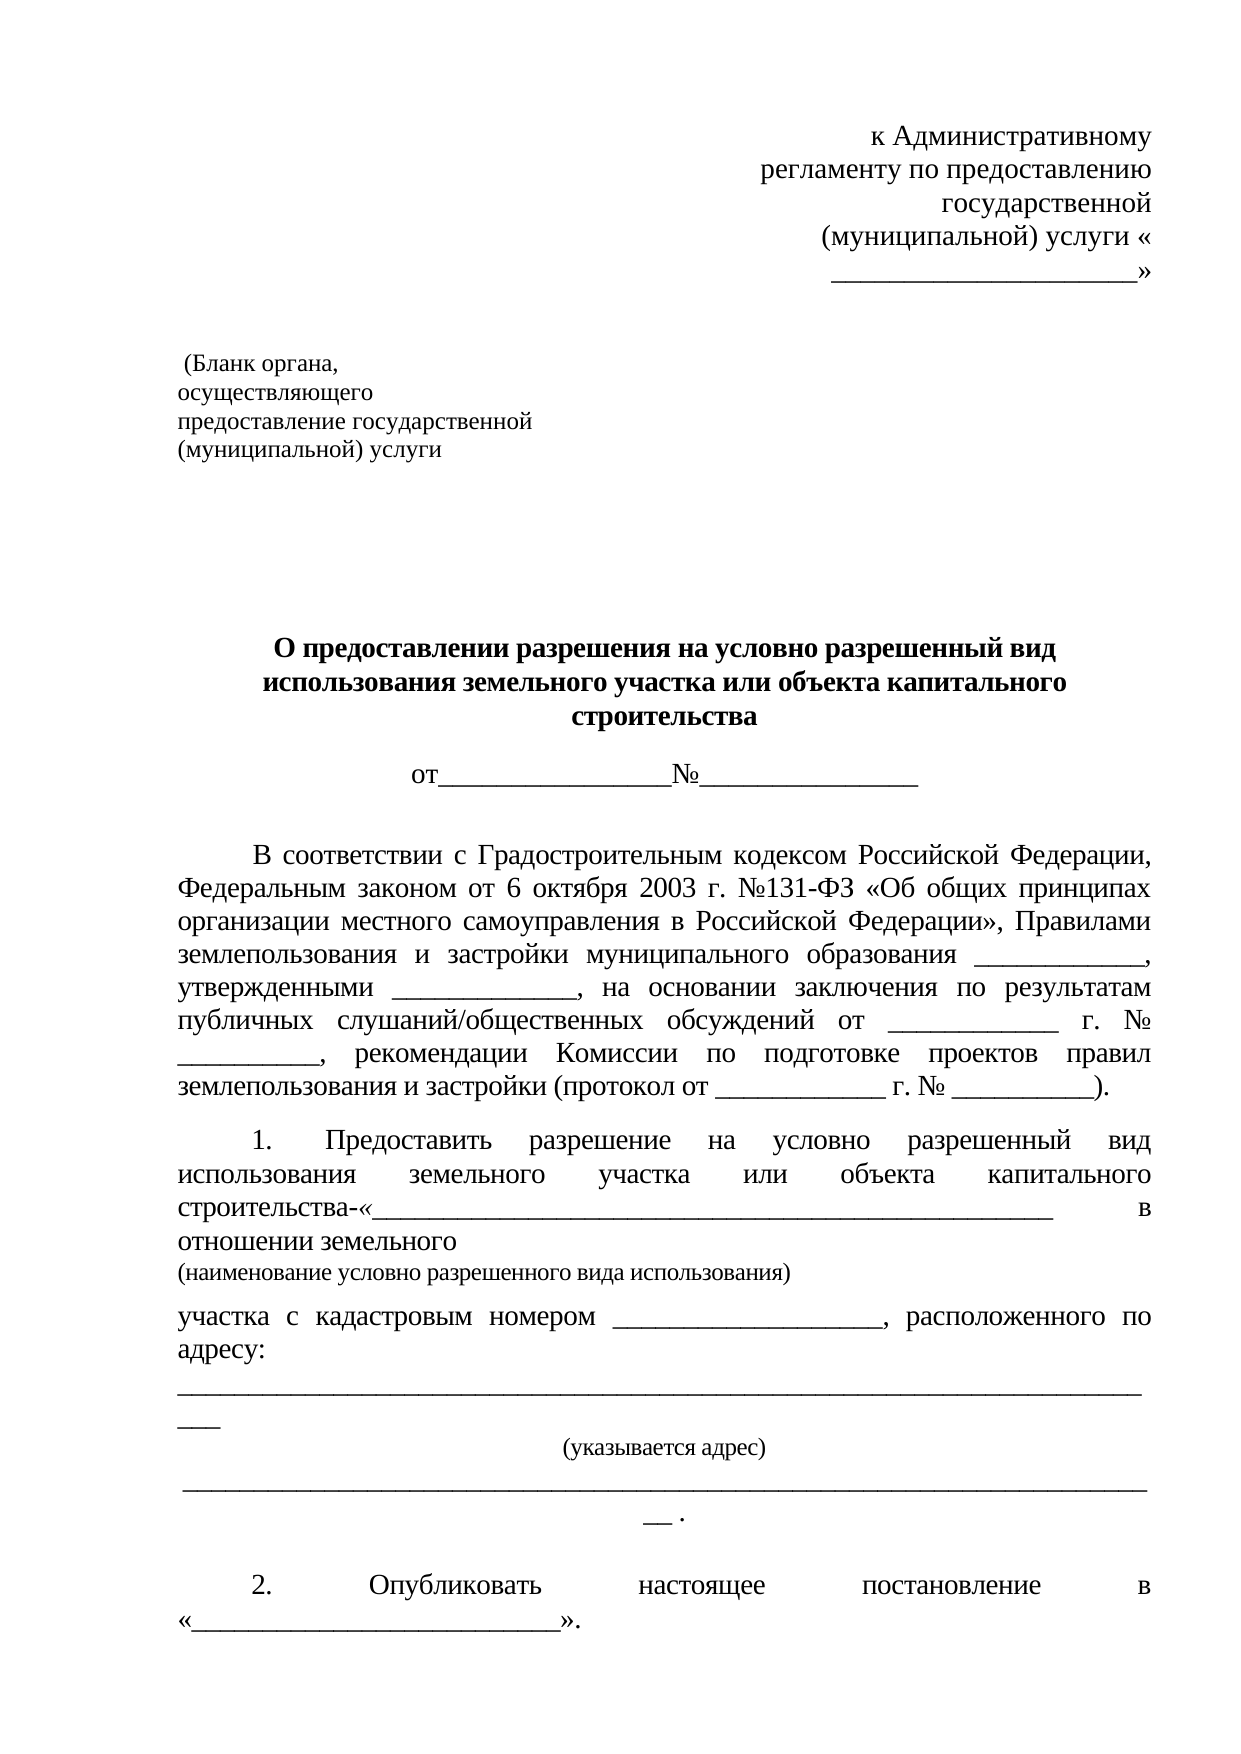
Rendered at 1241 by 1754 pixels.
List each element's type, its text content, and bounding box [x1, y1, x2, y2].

text (наименование условно разрешенного вида использования) [177, 1257, 1152, 1285]
list Предоставить разрешение на условно разрешенный вид использования земельного участка или объекта капитального строительства-«________________________________________________ в отношении земельного [177, 1122, 1152, 1257]
text (муниципальной) услуги [177, 434, 1152, 463]
text (Бланк органа, осуществляющего предоставление государственной [177, 348, 1152, 434]
text В соответствии с Градостроительным кодексом Российской Федерации, Федеральным законом от 6 октября 2003 г. №131-ФЗ «Об общих принципах организации местного самоуправления в Российской Федерации», Правилами землепользования и застройки муниципального образования ____________, утвержденными _____________, на основании заключения по результатам публичных слушаний/общественных обсуждений от ____________ г. № __________, рекомендации Комиссии по подготовке проектов правил землепользования и застройки (протокол от ____________ г. № __________). [177, 838, 1152, 1102]
text О предоставлении разрешения на условно разрешенный вид использования земельного участка или объекта капитального строительства [177, 631, 1152, 731]
text ______________________________________________________________________ . [177, 1461, 1152, 1528]
text 2. Опубликовать настоящее постановление в «__________________________». [177, 1568, 1152, 1634]
text к Административному регламенту по предоставлению государственной (муниципальной) услуги « _____________________» [752, 118, 1152, 286]
text от________________№_______________ [177, 760, 1152, 789]
text участка с кадастровым номером ___________________, расположенного по адресу: _______________________________________________________________________ [177, 1298, 1152, 1432]
text (указывается адрес) [177, 1432, 1152, 1461]
